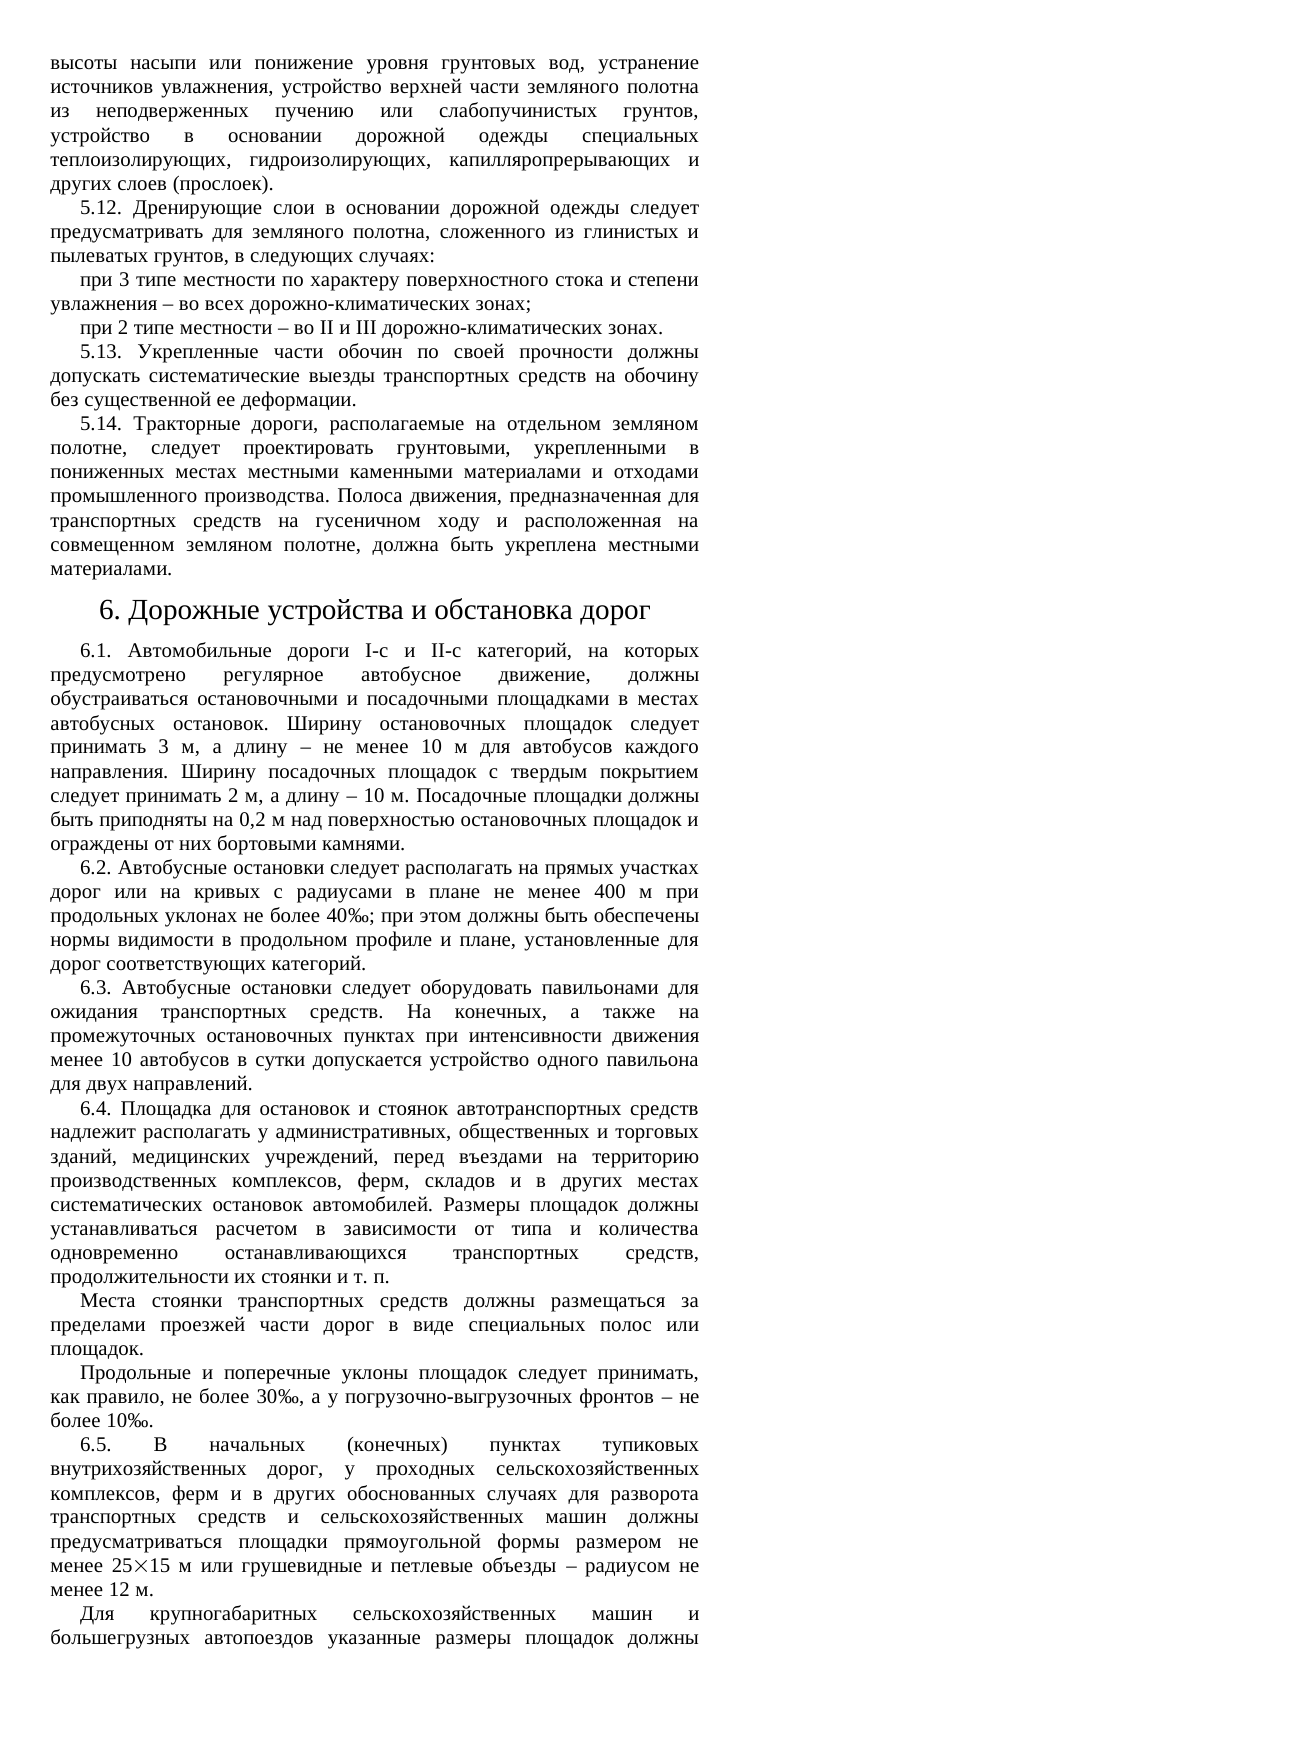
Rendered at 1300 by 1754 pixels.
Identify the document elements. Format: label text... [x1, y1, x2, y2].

text 6.4. Площадка для остановок и стоянок автотранспортных средств надлежит располагать у административных, общественных и торговых зданий, медицинских учреждений, перед въездами на территорию производственных комплексов, ферм, складов и в других местах систематических остановок автомобилей. Размеры площадок должны устанавливаться расчетом в зависимости от типа и количества одновременно останавливающихся транспортных средств, продолжительности их стоянки и т. п. [50, 1095, 700, 1288]
text 6.1. Автомобильные дороги I-с и II-с категорий, на которых предусмотрено регулярное автобусное движение, должны обустраиваться остановочными и посадочными площадками в местах автобусных остановок. Ширину остановочных площадок следует принимать 3 м, а длину не менее 10 м для автобусов каждого направления. Ширину посадочных площадок с твердым покрытием следует принимать 2 м, а длину 10 м. Посадочные площадки должны быть приподняты на 0,2 м над поверхностью остановочных площадок и ограждены от них бортовыми камнями. [50, 638, 700, 855]
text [50, 1601, 700, 1649]
text 5.13. Укрепленные части обочин по своей прочности должны допускать систематические выезды транспортных средств на обочину без существенной ее деформации. [50, 339, 700, 411]
text при 3 типе местности по характеру поверхностного стока и степени увлажнения во всех дорожно-климатических зонах; [50, 267, 700, 315]
text 6.3. Автобусные остановки следует оборудовать павильонами для ожидания транспортных средств. На конечных, а также на промежуточных остановочных пунктах при интенсивности движения менее 10 автобусов в сутки допускается устройство одного павильона для двух направлений. [50, 975, 700, 1095]
text Продольные и поперечные уклоны площадок следует принимать, как правило, не более 30, а у погрузочно-выгрузочных фронтов не более 10. [50, 1360, 700, 1432]
text 5.12. Дренирующие слои в основании дорожной одежды следует предусматривать для земляного полотна, сложенного из глинистых и пылеватых грунтов, в следующих случаях: [50, 194, 700, 267]
text 5.14. Тракторные дороги, располагаемые на отдельном земляном полотне, следует проектировать грунтовыми, укрепленными в пониженных местах местными каменными материалами и отходами промышленного производства. Полоса движения, предназначенная для транспортных средств на гусеничном ходу и расположенная на совмещенном земляном полотне, должна быть укреплена местными материалами. [50, 411, 700, 579]
text 6.5. В начальных (конечных) пунктах тупиковых внутрихозяйственных дорог, у проходных сельскохозяйственных комплексов, ферм и в других обоснованных случаях для разворота транспортных средств и сельскохозяйственных машин должны предусматриваться площадки прямоугольной формы размером не менее 2515 м или грушевидные и петлевые объезды радиусом не менее 12 м. [50, 1432, 700, 1601]
text 6. Дорожные устройства и обстановка дорог [50, 592, 700, 626]
text 6.2. Автобусные остановки следует располагать на прямых участках дорог или на кривых с радиусами в плане не менее 400 м при продольных уклонах не более 40; при этом должны быть обеспечены нормы видимости в продольном профиле и плане, установленные для дорог соответствующих категорий. [50, 855, 700, 975]
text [50, 50, 700, 194]
text Места стоянки транспортных средств должны размещаться за пределами проезжей части дорог в виде специальных полос или площадок. [50, 1288, 700, 1360]
text при 2 типе местности во II и III дорожно-климатических зонах. [50, 315, 700, 339]
